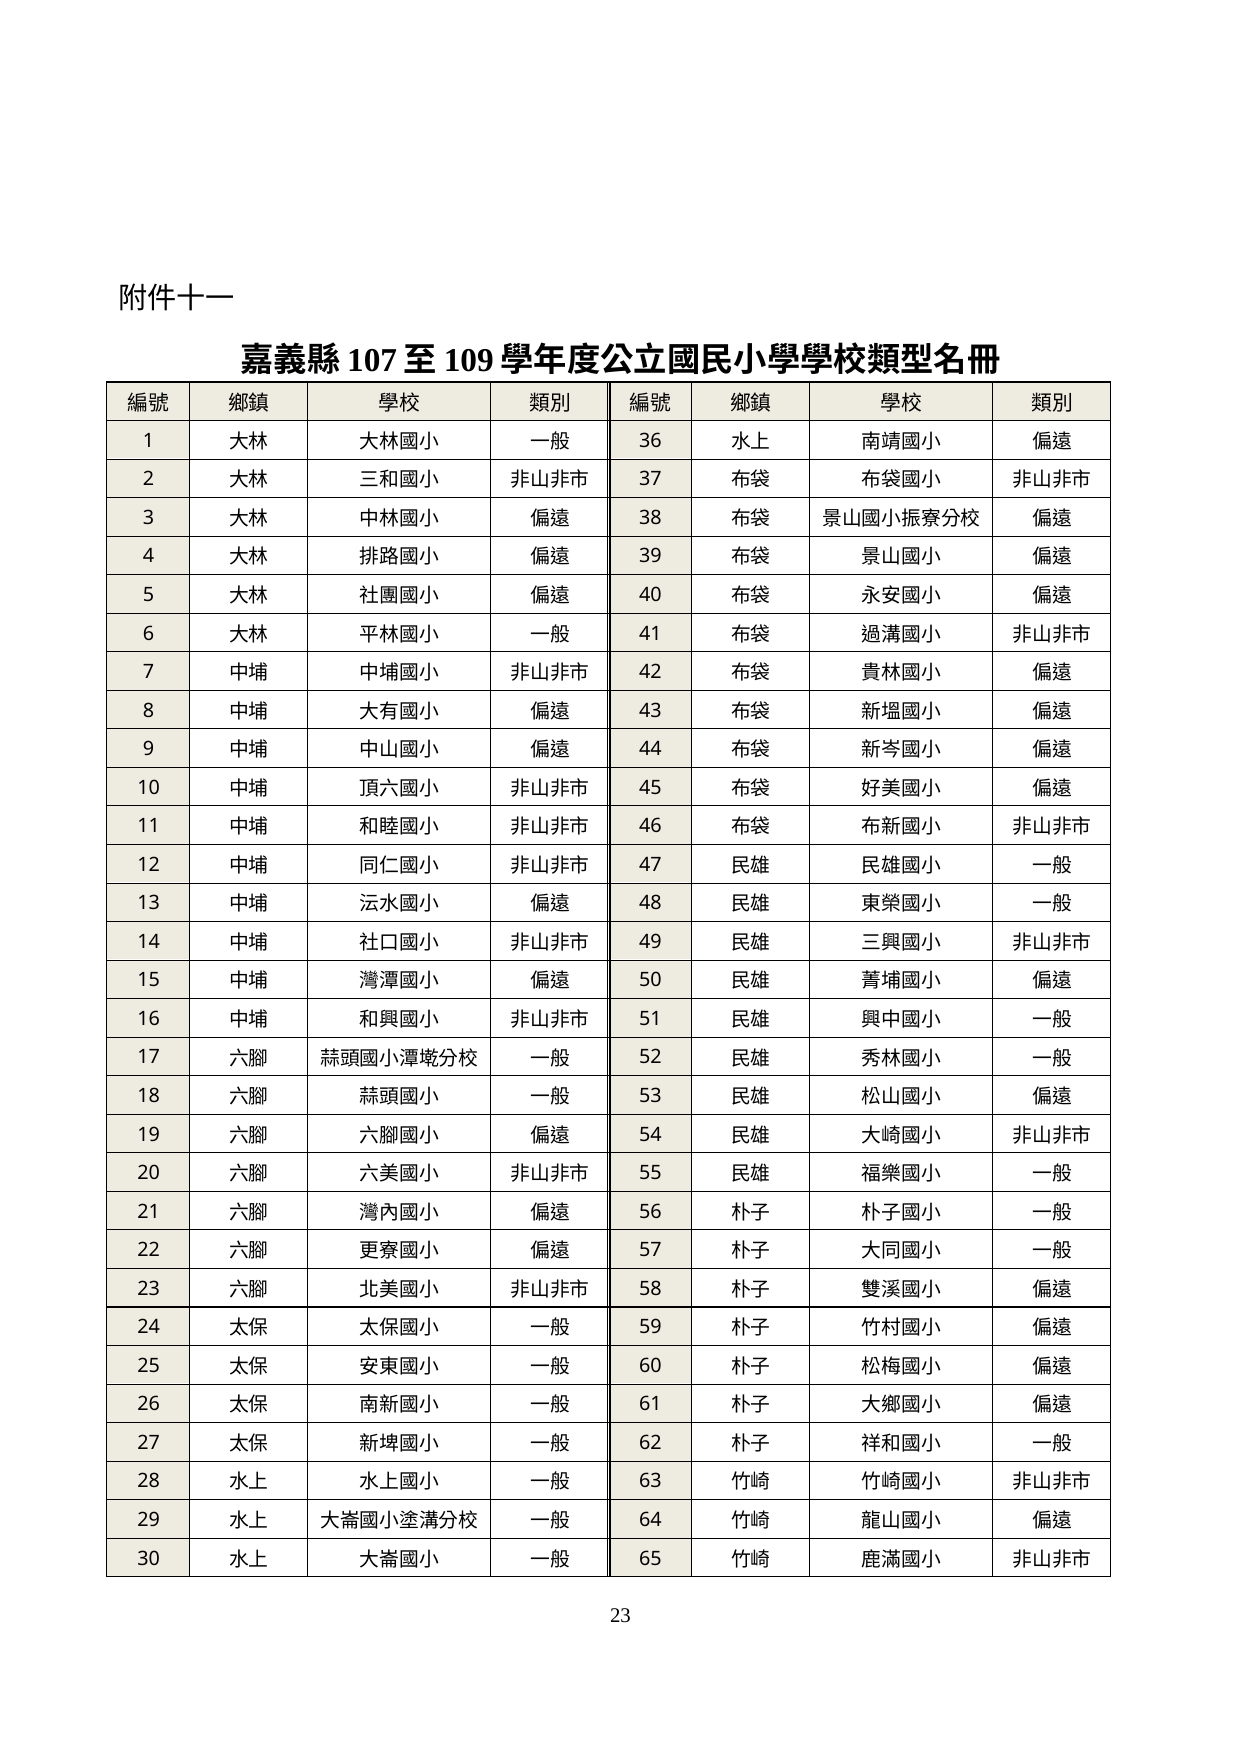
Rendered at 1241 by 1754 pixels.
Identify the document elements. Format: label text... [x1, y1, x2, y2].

table_cell 7 [107, 652, 189, 690]
table_cell 9 [107, 729, 189, 767]
table_cell 偏遠 [993, 768, 1110, 805]
table_cell 朴子 [692, 1385, 809, 1422]
table_cell 六腳國小 [308, 1115, 490, 1152]
table_cell 布袋 [692, 691, 809, 728]
table_cell 偏遠 [993, 498, 1110, 536]
table_header 編號 [107, 383, 189, 420]
table_cell 18 [107, 1076, 189, 1114]
table_cell 布袋 [692, 537, 809, 574]
table_cell 大同國小 [810, 1230, 992, 1268]
table_cell 一般 [491, 1076, 607, 1114]
table_cell 竹村國小 [810, 1308, 992, 1345]
table_cell 太保國小 [308, 1308, 490, 1345]
table_cell 六腳 [190, 1192, 307, 1229]
table_cell 太保 [190, 1308, 307, 1345]
table_cell 24 [107, 1308, 189, 1345]
table_cell 非山非市 [491, 652, 607, 690]
table_cell 六腳 [190, 1153, 307, 1191]
table_cell 53 [611, 1076, 691, 1114]
table_cell 竹崎 [692, 1500, 809, 1538]
table_cell 大林 [190, 614, 307, 651]
table_cell 61 [611, 1385, 691, 1422]
table_cell 偏遠 [491, 961, 607, 998]
table_cell 偏遠 [993, 575, 1110, 613]
table_cell 42 [611, 652, 691, 690]
table_cell 龍山國小 [810, 1500, 992, 1538]
table_cell 布袋 [692, 575, 809, 613]
table_cell 中埔 [190, 845, 307, 882]
table_cell 民雄 [692, 961, 809, 998]
table_cell 偏遠 [491, 1230, 607, 1268]
table_cell 52 [611, 1038, 691, 1075]
table_cell 新岑國小 [810, 729, 992, 767]
table_cell 大林 [190, 575, 307, 613]
table_cell 六腳 [190, 1230, 307, 1268]
table_cell 中埔 [190, 884, 307, 921]
table_cell 60 [611, 1346, 691, 1383]
table_cell 灣潭國小 [308, 961, 490, 998]
table_cell 偏遠 [491, 691, 607, 728]
table_cell 民雄 [692, 922, 809, 959]
table_cell 新塭國小 [810, 691, 992, 728]
table_cell 中埔 [190, 922, 307, 959]
table_cell 布袋 [692, 614, 809, 651]
table_cell 非山非市 [993, 614, 1110, 651]
table_cell 17 [107, 1038, 189, 1075]
table_cell 和睦國小 [308, 806, 490, 844]
table_cell 好美國小 [810, 768, 992, 805]
table_cell 6 [107, 614, 189, 651]
table_cell 一般 [491, 1308, 607, 1345]
table_cell 民雄 [692, 1153, 809, 1191]
table_cell 偏遠 [993, 1346, 1110, 1383]
table_cell 10 [107, 768, 189, 805]
table_cell 偏遠 [491, 1192, 607, 1229]
table_cell 62 [611, 1423, 691, 1461]
text 附件十一 [118, 258, 1122, 333]
table_cell 一般 [491, 1423, 607, 1461]
table_cell 竹崎 [692, 1539, 809, 1576]
table_header 類別 [491, 383, 607, 420]
table_cell 偏遠 [491, 575, 607, 613]
table_cell 六腳 [190, 1115, 307, 1152]
table_cell 37 [611, 460, 691, 497]
table_cell 社口國小 [308, 922, 490, 959]
table_cell 14 [107, 922, 189, 959]
table_cell 北美國小 [308, 1269, 490, 1306]
table_cell 一般 [491, 1500, 607, 1538]
table_cell 大崎國小 [810, 1115, 992, 1152]
table_cell 竹崎國小 [810, 1462, 992, 1499]
table_cell 偏遠 [491, 537, 607, 574]
table_cell 偏遠 [993, 729, 1110, 767]
table_cell 29 [107, 1500, 189, 1538]
table_cell 非山非市 [993, 922, 1110, 959]
table_cell 排路國小 [308, 537, 490, 574]
table_cell 社團國小 [308, 575, 490, 613]
table_cell 非山非市 [993, 460, 1110, 497]
table_cell 景山國小 [810, 537, 992, 574]
table_cell 一般 [491, 1385, 607, 1422]
table_cell 朴子 [692, 1230, 809, 1268]
table_cell 蒜頭國小 [308, 1076, 490, 1114]
table_cell 大崙國小 [308, 1539, 490, 1576]
table_cell 偏遠 [491, 729, 607, 767]
table_cell 2 [107, 460, 189, 497]
table_cell 中埔 [190, 768, 307, 805]
table_cell 63 [611, 1462, 691, 1499]
table_cell 同仁國小 [308, 845, 490, 882]
table_cell 偏遠 [993, 691, 1110, 728]
table_cell 三興國小 [810, 922, 992, 959]
table_cell 朴子 [692, 1346, 809, 1383]
table_cell 中埔 [190, 729, 307, 767]
table_cell 興中國小 [810, 999, 992, 1037]
table_cell 4 [107, 537, 189, 574]
table_cell 中埔國小 [308, 652, 490, 690]
table_cell 51 [611, 999, 691, 1037]
table_header 學校 [810, 383, 992, 420]
table_cell 松山國小 [810, 1076, 992, 1114]
table_cell 非山非市 [491, 460, 607, 497]
table_cell 頂六國小 [308, 768, 490, 805]
text 嘉義縣107至109學年度公立國民小學學校類型名冊 [118, 333, 1122, 381]
table_cell 祥和國小 [810, 1423, 992, 1461]
table_cell 永安國小 [810, 575, 992, 613]
table_cell 一般 [993, 1230, 1110, 1268]
table_cell 菁埔國小 [810, 961, 992, 998]
table_cell 雙溪國小 [810, 1269, 992, 1306]
table_cell 25 [107, 1346, 189, 1383]
table_header 鄉鎮 [190, 383, 307, 420]
table_cell 64 [611, 1500, 691, 1538]
table_cell 民雄 [692, 884, 809, 921]
table_cell 一般 [491, 1038, 607, 1075]
table_cell 一般 [491, 1462, 607, 1499]
table_cell 非山非市 [491, 922, 607, 959]
table_cell 大林 [190, 537, 307, 574]
table_cell 朴子 [692, 1423, 809, 1461]
table_cell 28 [107, 1462, 189, 1499]
table_cell 38 [611, 498, 691, 536]
table_cell 非山非市 [993, 806, 1110, 844]
table_cell 過溝國小 [810, 614, 992, 651]
table_cell 非山非市 [491, 806, 607, 844]
table_cell 一般 [993, 1423, 1110, 1461]
table_cell 三和國小 [308, 460, 490, 497]
table_cell 布袋 [692, 729, 809, 767]
table_cell 59 [611, 1308, 691, 1345]
table_cell 47 [611, 845, 691, 882]
table_cell 朴子 [692, 1192, 809, 1229]
table_cell 大鄉國小 [810, 1385, 992, 1422]
table_cell 41 [611, 614, 691, 651]
table_cell 民雄 [692, 845, 809, 882]
table_cell 57 [611, 1230, 691, 1268]
table_cell 平林國小 [308, 614, 490, 651]
table_cell 中林國小 [308, 498, 490, 536]
table_cell 民雄 [692, 999, 809, 1037]
table_cell 一般 [491, 1346, 607, 1383]
table_cell 太保 [190, 1346, 307, 1383]
table_cell 大林 [190, 498, 307, 536]
table_cell 民雄國小 [810, 845, 992, 882]
table_cell 一般 [993, 999, 1110, 1037]
table_cell 布袋 [692, 652, 809, 690]
table_cell 5 [107, 575, 189, 613]
table_cell 六腳 [190, 1038, 307, 1075]
table_cell 65 [611, 1539, 691, 1576]
table_cell 偏遠 [993, 421, 1110, 458]
table_cell 水上 [190, 1539, 307, 1576]
table_cell 非山非市 [993, 1115, 1110, 1152]
table_cell 一般 [993, 1038, 1110, 1075]
table_cell 45 [611, 768, 691, 805]
table_cell 11 [107, 806, 189, 844]
table_cell 民雄 [692, 1115, 809, 1152]
table_cell 貴林國小 [810, 652, 992, 690]
table_header 類別 [993, 383, 1110, 420]
table_cell 六腳 [190, 1269, 307, 1306]
table_cell 福樂國小 [810, 1153, 992, 1191]
table_header 學校 [308, 383, 490, 420]
table_cell 南靖國小 [810, 421, 992, 458]
table_cell 布袋 [692, 768, 809, 805]
table_cell 大林國小 [308, 421, 490, 458]
table_cell 灣內國小 [308, 1192, 490, 1229]
table_cell 22 [107, 1230, 189, 1268]
table_cell 偏遠 [993, 537, 1110, 574]
table_cell 六腳 [190, 1076, 307, 1114]
table_cell 46 [611, 806, 691, 844]
table_cell 民雄 [692, 1038, 809, 1075]
table_cell 布新國小 [810, 806, 992, 844]
table_cell 13 [107, 884, 189, 921]
table_cell 大崙國小塗溝分校 [308, 1500, 490, 1538]
table_cell 水上國小 [308, 1462, 490, 1499]
table_cell 26 [107, 1385, 189, 1422]
table_cell 一般 [993, 884, 1110, 921]
table_cell 非山非市 [993, 1462, 1110, 1499]
table_cell 偏遠 [993, 652, 1110, 690]
table_cell 中山國小 [308, 729, 490, 767]
table_cell 中埔 [190, 961, 307, 998]
table_cell 和興國小 [308, 999, 490, 1037]
table_cell 偏遠 [993, 1269, 1110, 1306]
table_cell 中埔 [190, 652, 307, 690]
table_cell 15 [107, 961, 189, 998]
table_cell 布袋 [692, 460, 809, 497]
table_cell 偏遠 [993, 961, 1110, 998]
table_cell 景山國小振寮分校 [810, 498, 992, 536]
table_cell 中埔 [190, 806, 307, 844]
table_cell 竹崎 [692, 1462, 809, 1499]
table_cell 27 [107, 1423, 189, 1461]
table_cell 偏遠 [491, 884, 607, 921]
table_cell 偏遠 [491, 498, 607, 536]
table_cell 40 [611, 575, 691, 613]
table_cell 1 [107, 421, 189, 458]
table_cell 偏遠 [993, 1500, 1110, 1538]
table_cell 54 [611, 1115, 691, 1152]
table_cell 36 [611, 421, 691, 458]
table_cell 48 [611, 884, 691, 921]
table_cell 偏遠 [993, 1076, 1110, 1114]
table_cell 一般 [993, 1192, 1110, 1229]
table_cell 大林 [190, 460, 307, 497]
table_cell 偏遠 [993, 1385, 1110, 1422]
table_cell 非山非市 [491, 999, 607, 1037]
table_cell 布袋 [692, 806, 809, 844]
table_cell 一般 [993, 1153, 1110, 1191]
table_cell 布袋 [692, 498, 809, 536]
table_cell 安東國小 [308, 1346, 490, 1383]
table_cell 49 [611, 922, 691, 959]
table_cell 19 [107, 1115, 189, 1152]
table_cell 中埔 [190, 691, 307, 728]
table_cell 民雄 [692, 1076, 809, 1114]
table_cell 大有國小 [308, 691, 490, 728]
table_cell 12 [107, 845, 189, 882]
table_cell 一般 [491, 1539, 607, 1576]
table_cell 偏遠 [491, 1115, 607, 1152]
table_cell 松梅國小 [810, 1346, 992, 1383]
table_cell 更寮國小 [308, 1230, 490, 1268]
table_cell 44 [611, 729, 691, 767]
table_cell 一般 [491, 614, 607, 651]
table_cell 南新國小 [308, 1385, 490, 1422]
table_cell 30 [107, 1539, 189, 1576]
table_cell 大林 [190, 421, 307, 458]
table_cell 非山非市 [491, 1153, 607, 1191]
table_cell 39 [611, 537, 691, 574]
table_cell 朴子 [692, 1269, 809, 1306]
table_cell 一般 [993, 845, 1110, 882]
table_cell 非山非市 [993, 1539, 1110, 1576]
table_cell 58 [611, 1269, 691, 1306]
table_cell 非山非市 [491, 845, 607, 882]
table_cell 新埤國小 [308, 1423, 490, 1461]
table_cell 非山非市 [491, 768, 607, 805]
table_cell 21 [107, 1192, 189, 1229]
table_cell 水上 [190, 1500, 307, 1538]
table_cell 56 [611, 1192, 691, 1229]
table_cell 六美國小 [308, 1153, 490, 1191]
table_cell 水上 [190, 1462, 307, 1499]
table_cell 鹿滿國小 [810, 1539, 992, 1576]
table_cell 中埔 [190, 999, 307, 1037]
table_cell 23 [107, 1269, 189, 1306]
table_header 鄉鎮 [692, 383, 809, 420]
table_cell 偏遠 [993, 1308, 1110, 1345]
table_cell 蒜頭國小潭墘分校 [308, 1038, 490, 1075]
table_cell 8 [107, 691, 189, 728]
table_cell 50 [611, 961, 691, 998]
table_cell 太保 [190, 1385, 307, 1422]
table_cell 水上 [692, 421, 809, 458]
table_cell 非山非市 [491, 1269, 607, 1306]
table_cell 太保 [190, 1423, 307, 1461]
table_cell 沄水國小 [308, 884, 490, 921]
table_header 編號 [611, 383, 691, 420]
table_cell 朴子國小 [810, 1192, 992, 1229]
table_cell 55 [611, 1153, 691, 1191]
table_cell 東榮國小 [810, 884, 992, 921]
table_cell 秀林國小 [810, 1038, 992, 1075]
table_cell 16 [107, 999, 189, 1037]
table_cell 3 [107, 498, 189, 536]
table_cell 43 [611, 691, 691, 728]
table_cell 一般 [491, 421, 607, 458]
table_cell 布袋國小 [810, 460, 992, 497]
table_cell 朴子 [692, 1308, 809, 1345]
table_cell 20 [107, 1153, 189, 1191]
